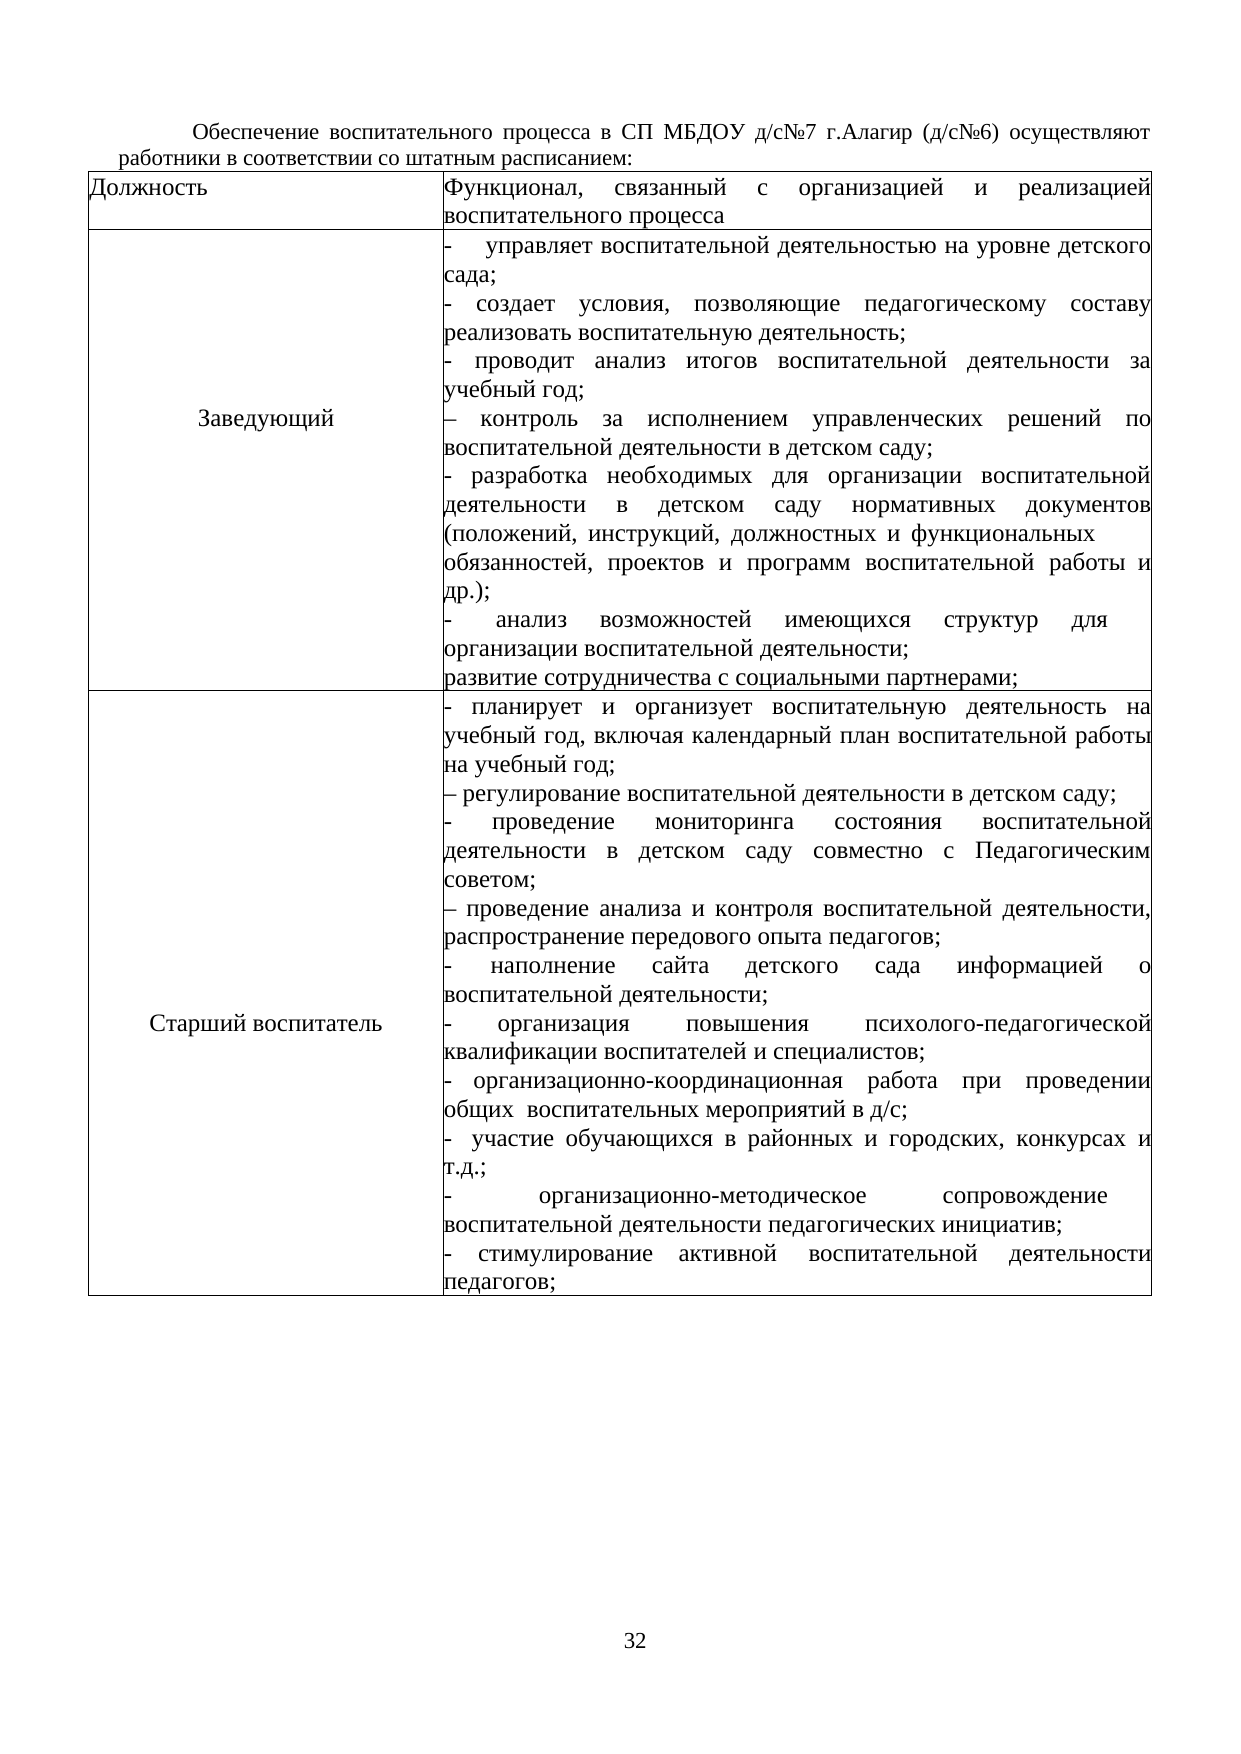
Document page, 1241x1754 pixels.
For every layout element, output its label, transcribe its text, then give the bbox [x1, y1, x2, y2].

table_cell Старший воспитатель [89, 691, 443, 1295]
table_cell - планирует и организует воспитательную деятельность на учебный год, включая календарный план воспитательной работы на учебный год; – регулирование воспитательной деятельности в детском саду; - проведение мониторинга состояния воспитательной деятельности в детском саду совместно с Педагогическим советом; – проведение анализа и контроля воспитательной деятельности, распространение передового опыта педагогов; наполнение сайта детского сада информацией о воспитательной деятельности; организация повышения психолого-педагогической квалификации воспитателей и специалистов; организационно-координационная работа при проведении общих воспитательных мероприятий в д/с; участие обучающихся в районных и городских, конкурсах и т.д.; организационно-методическое сопровождение воспитательной деятельности педагогических инициатив; стимулирование активной воспитательной деятельности педагогов; [444, 691, 1151, 1295]
table_cell управляет воспитательной деятельностью на уровне детского сада; создает условия, позволяющие педагогическому составу реализовать воспитательную деятельность; проводит анализ итогов воспитательной деятельности за учебный год; – контроль за исполнением управленческих решений по воспитательной деятельности в детском саду; - разработка необходимых для организации воспитательной деятельности в детском саду нормативных документов (положений, инструкций, должностных и функциональных обязанностей, проектов и программ воспитательной работы и др.); анализ возможностей имеющихся структур для организации воспитательной деятельности; развитие сотрудничества с социальными партнерами; [444, 230, 1151, 690]
table_header Функционал, связанный с организацией и реализацией воспитательного процесса [444, 172, 1151, 229]
table_header Должность [89, 172, 443, 229]
text Обеспечение воспитательного процесса в СП МБДОУ д/с№7 г.Алагир (д/с№6) осуществляют работники в соответствии со штатным расписанием: [118, 118, 1152, 171]
table_cell Заведующий [89, 230, 443, 690]
